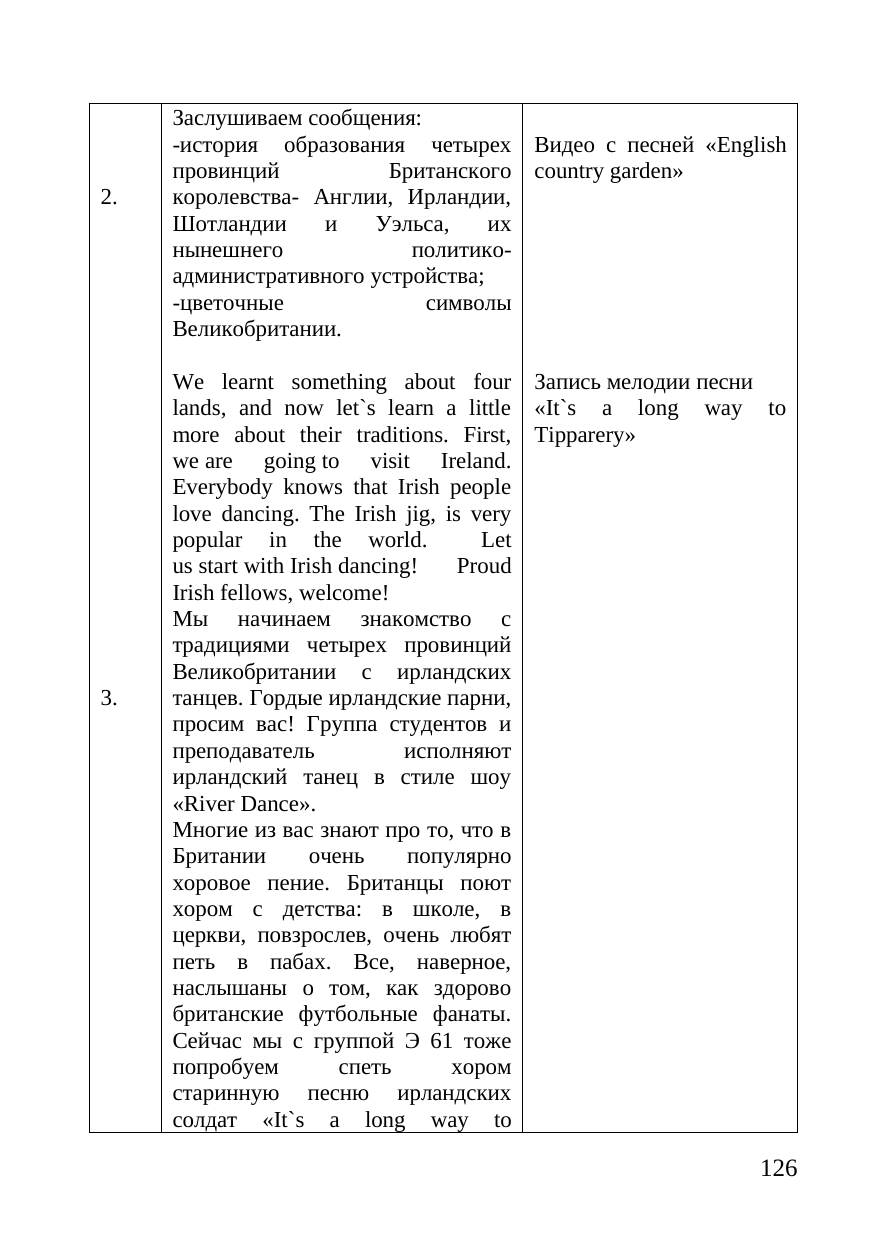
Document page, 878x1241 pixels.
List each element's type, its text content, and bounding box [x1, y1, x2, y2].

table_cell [162, 104, 522, 1132]
table_cell 1. 2. 3. 4. 5. 6. [90, 104, 161, 1132]
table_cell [523, 104, 797, 1132]
